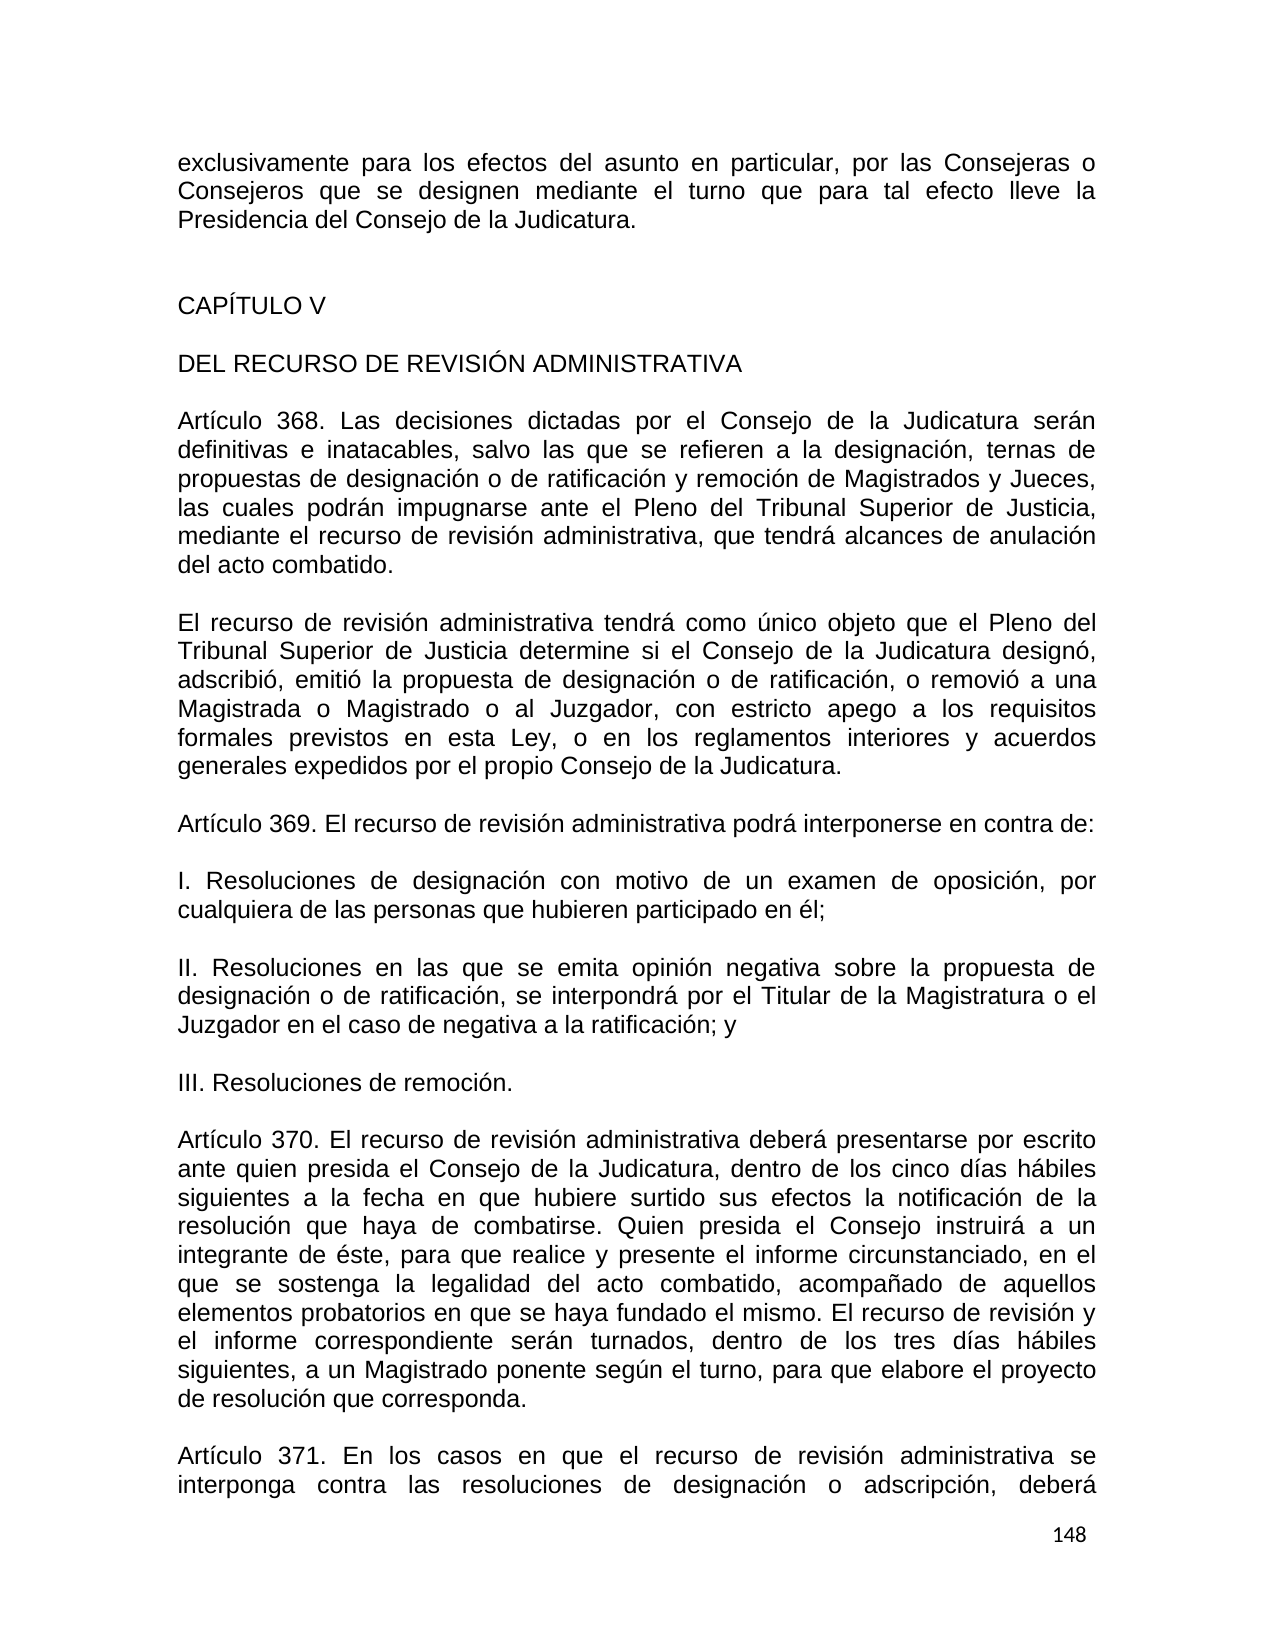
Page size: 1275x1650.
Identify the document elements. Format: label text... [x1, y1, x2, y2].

text Artículo 368. Las decisiones dictadas por el Consejo de la Judicatura serán definitivas e inatacables, salvo las que se refieren a la designación, ternas de propuestas de designación o de ratificación y remoción de Magistrados y Jueces, las cuales podrán impugnarse ante el Pleno del Tribunal Superior de Justicia, mediante el recurso de revisión administrativa, que tendrá alcances de anulación del acto combatido. [177, 406, 1098, 579]
text III. Resoluciones de remoción. [177, 1068, 1098, 1096]
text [177, 148, 1098, 234]
text Artículo 370. El recurso de revisión administrativa deberá presentarse por escrito ante quien presida el Consejo de la Judicatura, dentro de los cinco días hábiles siguientes a la fecha en que hubiere surtido sus efectos la notificación de la resolución que haya de combatirse. Quien presida el Consejo instruirá a un integrante de éste, para que realice y presente el informe circunstanciado, en el que se sostenga la legalidad del acto combatido, acompañado de aquellos elementos probatorios en que se haya fundado el mismo. El recurso de revisión y el informe correspondiente serán turnados, dentro de los tres días hábiles siguientes, a un Magistrado ponente según el turno, para que elabore el proyecto de resolución que corresponda. [177, 1125, 1098, 1413]
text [177, 1441, 1098, 1499]
text I. Resoluciones de designación con motivo de un examen de oposición, por cualquiera de las personas que hubieren participado en él; [177, 866, 1098, 924]
text II. Resoluciones en las que se emita opinión negativa sobre la propuesta de designación o de ratificación, se interpondrá por el Titular de la Magistratura o el Juzgador en el caso de negativa a la ratificación; y [177, 953, 1098, 1039]
text DEL RECURSO DE REVISIÓN ADMINISTRATIVA [177, 349, 1098, 378]
text CAPÍTULO V [177, 291, 1098, 320]
text Artículo 369. El recurso de revisión administrativa podrá interponerse en contra de: [177, 809, 1098, 838]
text El recurso de revisión administrativa tendrá como único objeto que el Pleno del Tribunal Superior de Justicia determine si el Consejo de la Judicatura designó, adscribió, emitió la propuesta de designación o de ratificación, o removió a una Magistrada o Magistrado o al Juzgador, con estricto apego a los requisitos formales previstos en esta Ley, o en los reglamentos interiores y acuerdos generales expedidos por el propio Consejo de la Judicatura. [177, 608, 1098, 780]
